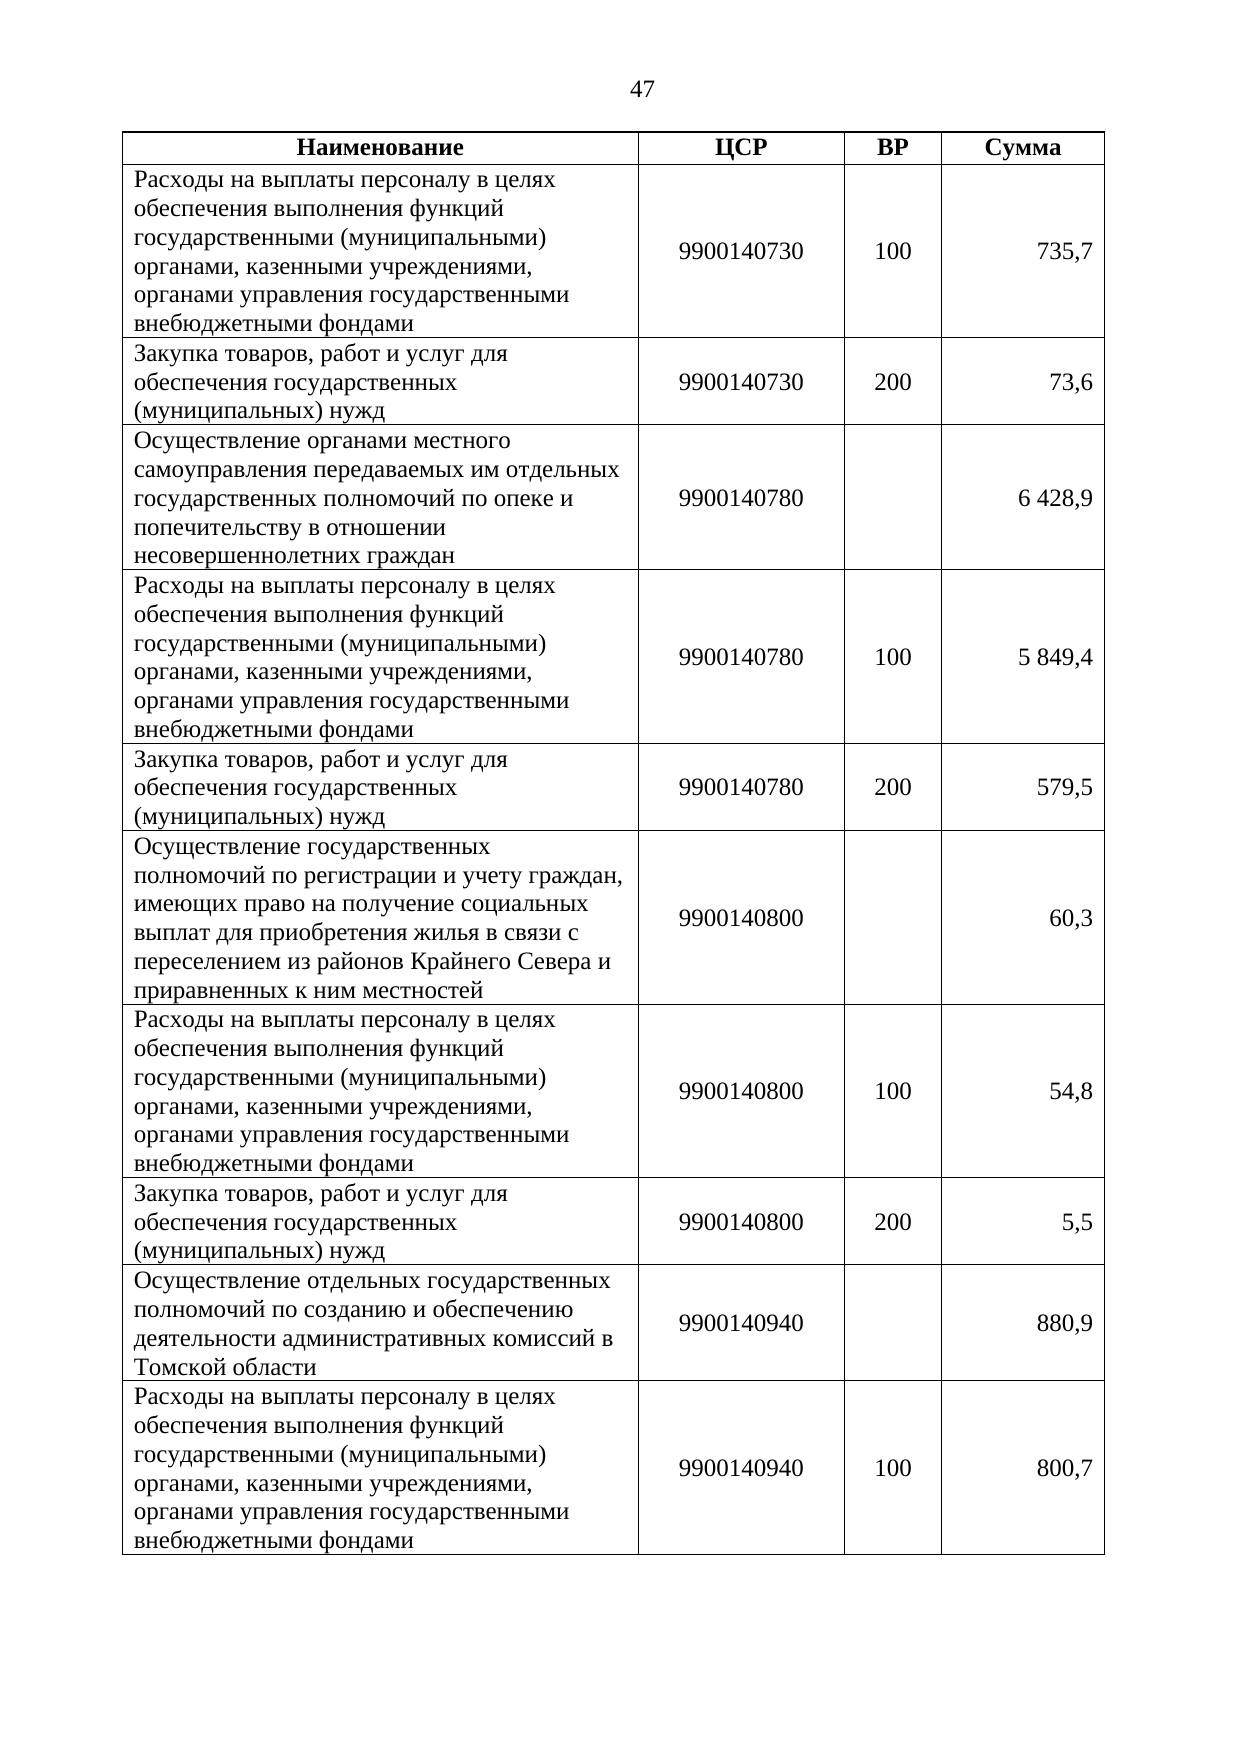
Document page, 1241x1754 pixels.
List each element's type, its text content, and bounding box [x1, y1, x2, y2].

table_cell 200 [845, 338, 941, 424]
table_cell Осуществление государственных полномочий по регистрации и учету граждан, имеющих право на получение социальных выплат для приобретения жилья в связи с переселением из районов Крайнего Севера и приравненных к ним местностей [123, 831, 638, 1003]
table_cell 880,9 [942, 1265, 1104, 1380]
table_cell 9900140800 [639, 1178, 844, 1264]
table_cell [845, 1265, 941, 1380]
table_cell Осуществление органами местного самоуправления передаваемых им отдельных государственных полномочий по опеке и попечительству в отношении несовершеннолетних граждан [123, 425, 638, 569]
table_cell 9900140780 [639, 425, 844, 569]
table_cell Закупка товаров, работ и услуг для обеспечения государственных (муниципальных) нужд [123, 338, 638, 424]
table_cell 735,7 [942, 165, 1104, 337]
table_cell 9900140940 [639, 1381, 844, 1554]
table_header Наименование [123, 133, 638, 163]
table_cell 9900140800 [639, 831, 844, 1003]
table_cell 5 849,4 [942, 570, 1104, 743]
table_cell 579,5 [942, 744, 1104, 830]
table_cell Закупка товаров, работ и услуг для обеспечения государственных (муниципальных) нужд [123, 1178, 638, 1264]
table_cell 9900140780 [639, 570, 844, 743]
table_cell [845, 425, 941, 569]
table_cell 100 [845, 570, 941, 743]
table_cell 5,5 [942, 1178, 1104, 1264]
table_cell 73,6 [942, 338, 1104, 424]
table_cell 60,3 [942, 831, 1104, 1003]
table_cell 200 [845, 744, 941, 830]
table_cell 800,7 [942, 1381, 1104, 1554]
table_cell 6 428,9 [942, 425, 1104, 569]
table_header Сумма [942, 133, 1104, 163]
table_cell 9900140730 [639, 338, 844, 424]
table_header ВР [845, 133, 941, 163]
table_cell 9900140730 [639, 165, 844, 337]
table_cell 9900140800 [639, 1005, 844, 1177]
table_cell 100 [845, 1005, 941, 1177]
table_cell 100 [845, 1381, 941, 1554]
table_cell 9900140940 [639, 1265, 844, 1380]
table_header ЦСР [639, 133, 844, 163]
table_cell 54,8 [942, 1005, 1104, 1177]
table_cell 100 [845, 165, 941, 337]
table_cell [845, 831, 941, 1003]
table_cell 9900140780 [639, 744, 844, 830]
table_cell Закупка товаров, работ и услуг для обеспечения государственных (муниципальных) нужд [123, 744, 638, 830]
table_cell Осуществление отдельных государственных полномочий по созданию и обеспечению деятельности административных комиссий в Томской области [123, 1265, 638, 1380]
table_cell 200 [845, 1178, 941, 1264]
